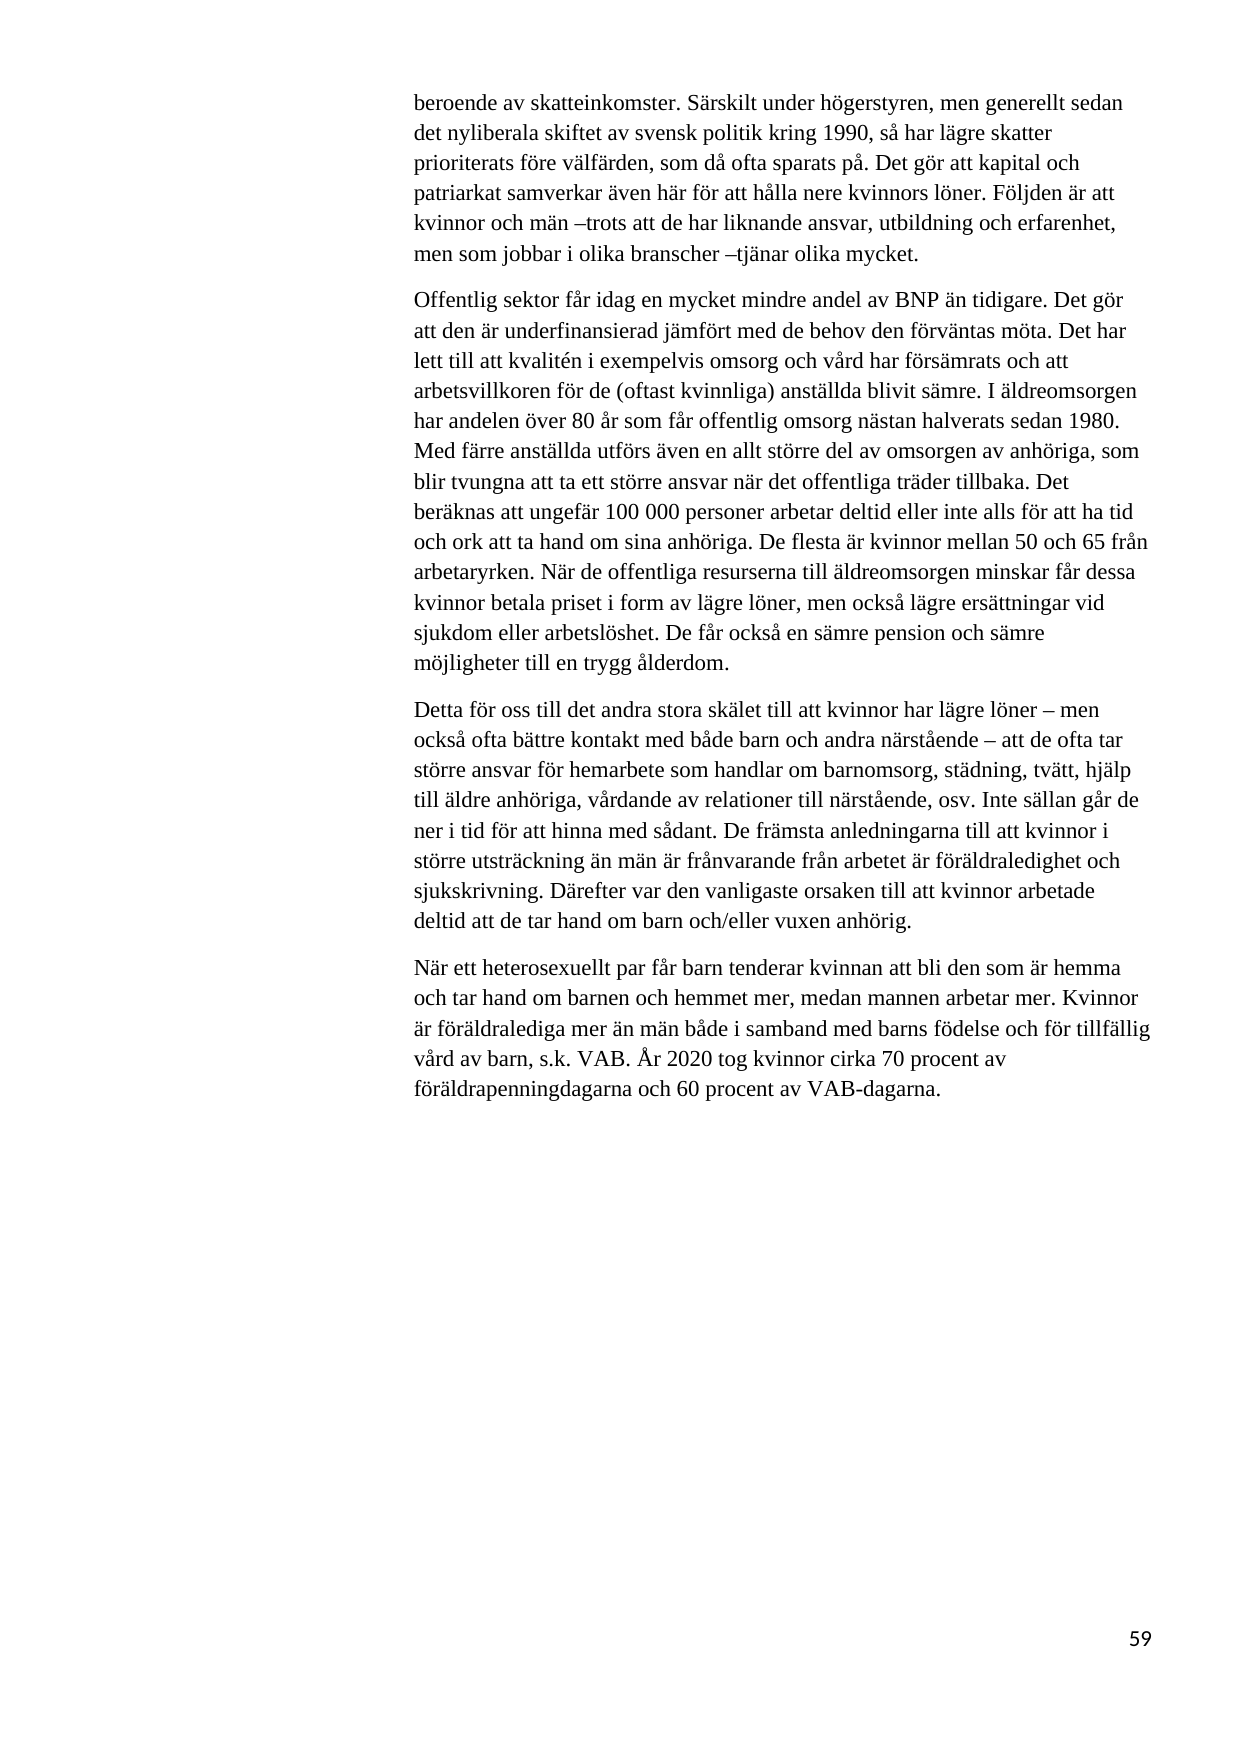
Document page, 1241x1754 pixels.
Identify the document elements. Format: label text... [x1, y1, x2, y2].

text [413, 89, 1152, 266]
text Detta för oss till det andra stora skälet till att kvinnor har lägre löner – men också ofta bättre kontakt med både barn och andra närstående – att de ofta tar större ansvar för hemarbete som handlar om barnomsorg, städning, tvätt, hjälp till äldre anhöriga, vårdande av relationer till närstående, osv. Inte sällan går de ner i tid för att hinna med sådant. De främsta anledningarna till att kvinnor i större utsträckning än män är frånvarande från arbetet är föräldraledighet och sjukskrivning. Därefter var den vanligaste orsaken till att kvinnor arbetade deltid att de tar hand om barn och/eller vuxen anhörig. [413, 696, 1152, 934]
text När ett heterosexuellt par får barn tenderar kvinnan att bli den som är hemma och tar hand om barnen och hemmet mer, medan mannen arbetar mer. Kvinnor är föräldralediga mer än män både i samband med barns födelse och för tillfällig vård av barn, s.k. VAB. År 2020 tog kvinnor cirka 70 procent av föräldrapenningdagarna och 60 procent av VAB-dagarna. [413, 954, 1152, 1101]
text Offentlig sektor får idag en mycket mindre andel av BNP än tidigare. Det gör att den är underfinansierad jämfört med de behov den förväntas möta. Det har lett till att kvalitén i exempelvis omsorg och vård har försämrats och att arbetsvillkoren för de (oftast kvinnliga) anställda blivit sämre. I äldreomsorgen har andelen över 80 år som får offentlig omsorg nästan halverats sedan 1980. Med färre anställda utförs även en allt större del av omsorgen av anhöriga, som blir tvungna att ta ett större ansvar när det offentliga träder tillbaka. Det beräknas att ungefär 100 000 personer arbetar deltid eller inte alls för att ha tid och ork att ta hand om sina anhöriga. De flesta är kvinnor mellan 50 och 65 från arbetaryrken. När de offentliga resurserna till äldreomsorgen minskar får dessa kvinnor betala priset i form av lägre löner, men också lägre ersättningar vid sjukdom eller arbetslöshet. De får också en sämre pension och sämre möjligheter till en trygg ålderdom. [413, 287, 1152, 675]
